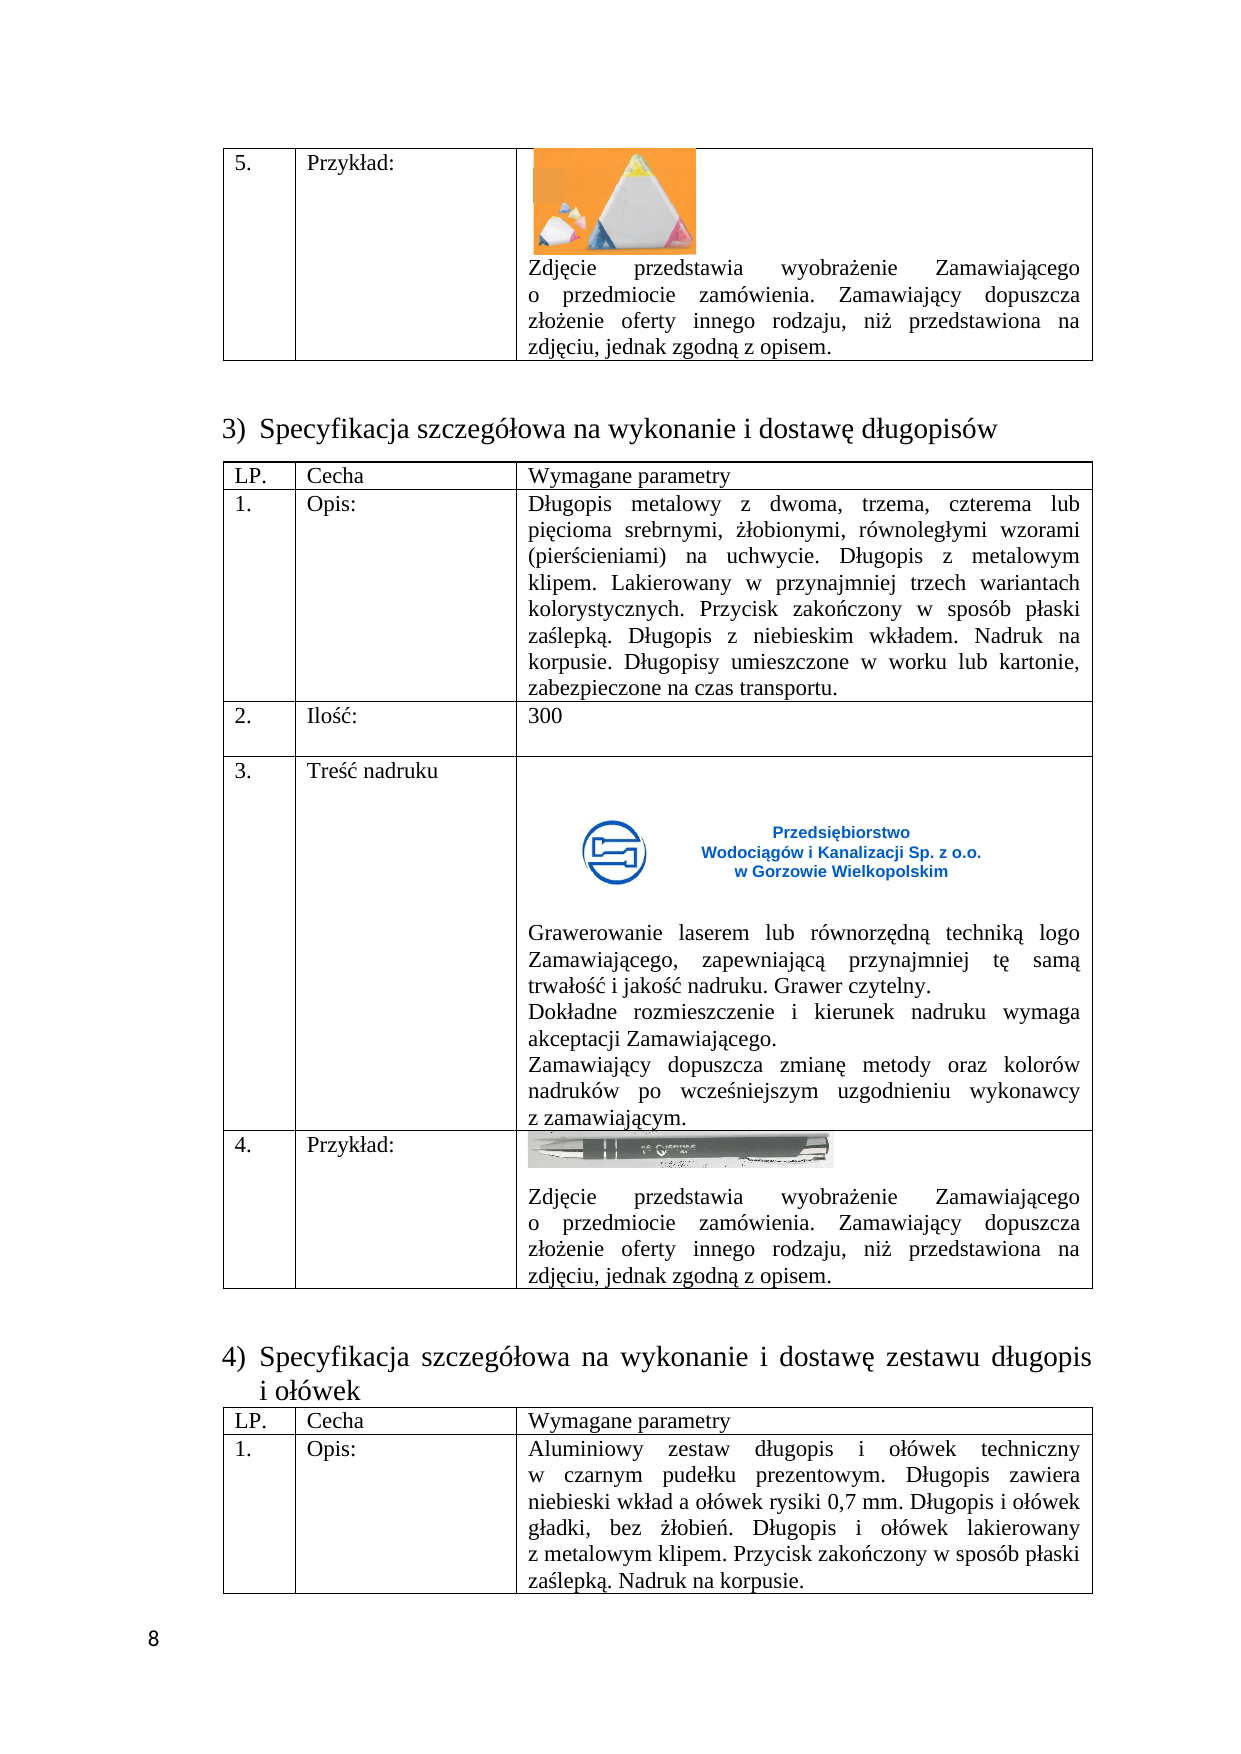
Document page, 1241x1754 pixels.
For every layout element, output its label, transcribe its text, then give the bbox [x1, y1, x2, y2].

list Specyfikacja szczegółowa na wykonanie i dostawę zestawu długopis i ołówek [222, 1339, 1093, 1407]
table_cell 4. [224, 1131, 295, 1288]
table_cell 3. [224, 757, 295, 1130]
table_cell 1. [224, 1435, 295, 1593]
table_cell Ilość: [296, 702, 516, 756]
table_header Cecha [296, 1408, 516, 1434]
table_header Wymagane parametry [517, 463, 1092, 489]
table_header LP. [224, 1408, 295, 1434]
table_cell Przedsiębiorstwo Wodociągów i Kanalizacji Sp. z o.o. w Gorzowie Wielkopolskim Grawerowanie laserem lub równorzędną techniką logo Zamawiającego, zapewniającą przynajmniej tę samą trwałość i jakość nadruku. Grawer czytelny. Dokładne rozmieszczenie i kierunek nadruku wymaga akceptacji Zamawiającego. Zamawiający dopuszcza zmianę metody oraz kolorów nadruków po wcześniejszym uzgodnieniu wykonawcy z zamawiającym. [517, 757, 1092, 1130]
table_cell Treść nadruku [296, 757, 516, 1130]
table_cell Zdjęcie przedstawia wyobrażenie Zamawiającego o przedmiocie zamówienia. Zamawiający dopuszcza złożenie oferty innego rodzaju, niż przedstawiona na zdjęciu, jednak zgodną z opisem. [517, 149, 1092, 360]
table_cell Opis: [296, 1435, 516, 1593]
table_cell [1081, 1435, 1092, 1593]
table_cell 1. [224, 490, 295, 701]
table_cell Przykład: [296, 149, 516, 360]
table_cell Długopis metalowy z dwoma, trzema, czterema lub pięcioma srebrnymi, żłobionymi, równoległymi wzorami (pierścieniami) na uchwycie. Długopis z metalowym klipem. Lakierowany w przynajmniej trzech wariantach kolorystycznych. Przycisk zakończony w sposób płaski zaślepką. Długopis z niebieskim wkładem. Nadruk na korpusie. Długopisy umieszczone w worku lub kartonie, zabezpieczone na czas transportu. [517, 490, 1092, 701]
table_cell 5. [224, 149, 295, 360]
list Specyfikacja szczegółowa na wykonanie i dostawę długopisów [222, 411, 1093, 445]
table_cell Opis: [296, 490, 516, 701]
table_header Cecha [296, 463, 516, 489]
table_cell 2. [224, 702, 295, 756]
table_cell 300 [517, 702, 1092, 756]
table_header LP. [224, 463, 295, 489]
table_header Wymagane parametry [517, 1408, 1092, 1434]
table_cell Przykład: [296, 1131, 516, 1288]
table_cell Zdjęcie przedstawia wyobrażenie Zamawiającego o przedmiocie zamówienia. Zamawiający dopuszcza złożenie oferty innego rodzaju, niż przedstawiona na zdjęciu, jednak zgodną z opisem. [517, 1131, 1092, 1288]
